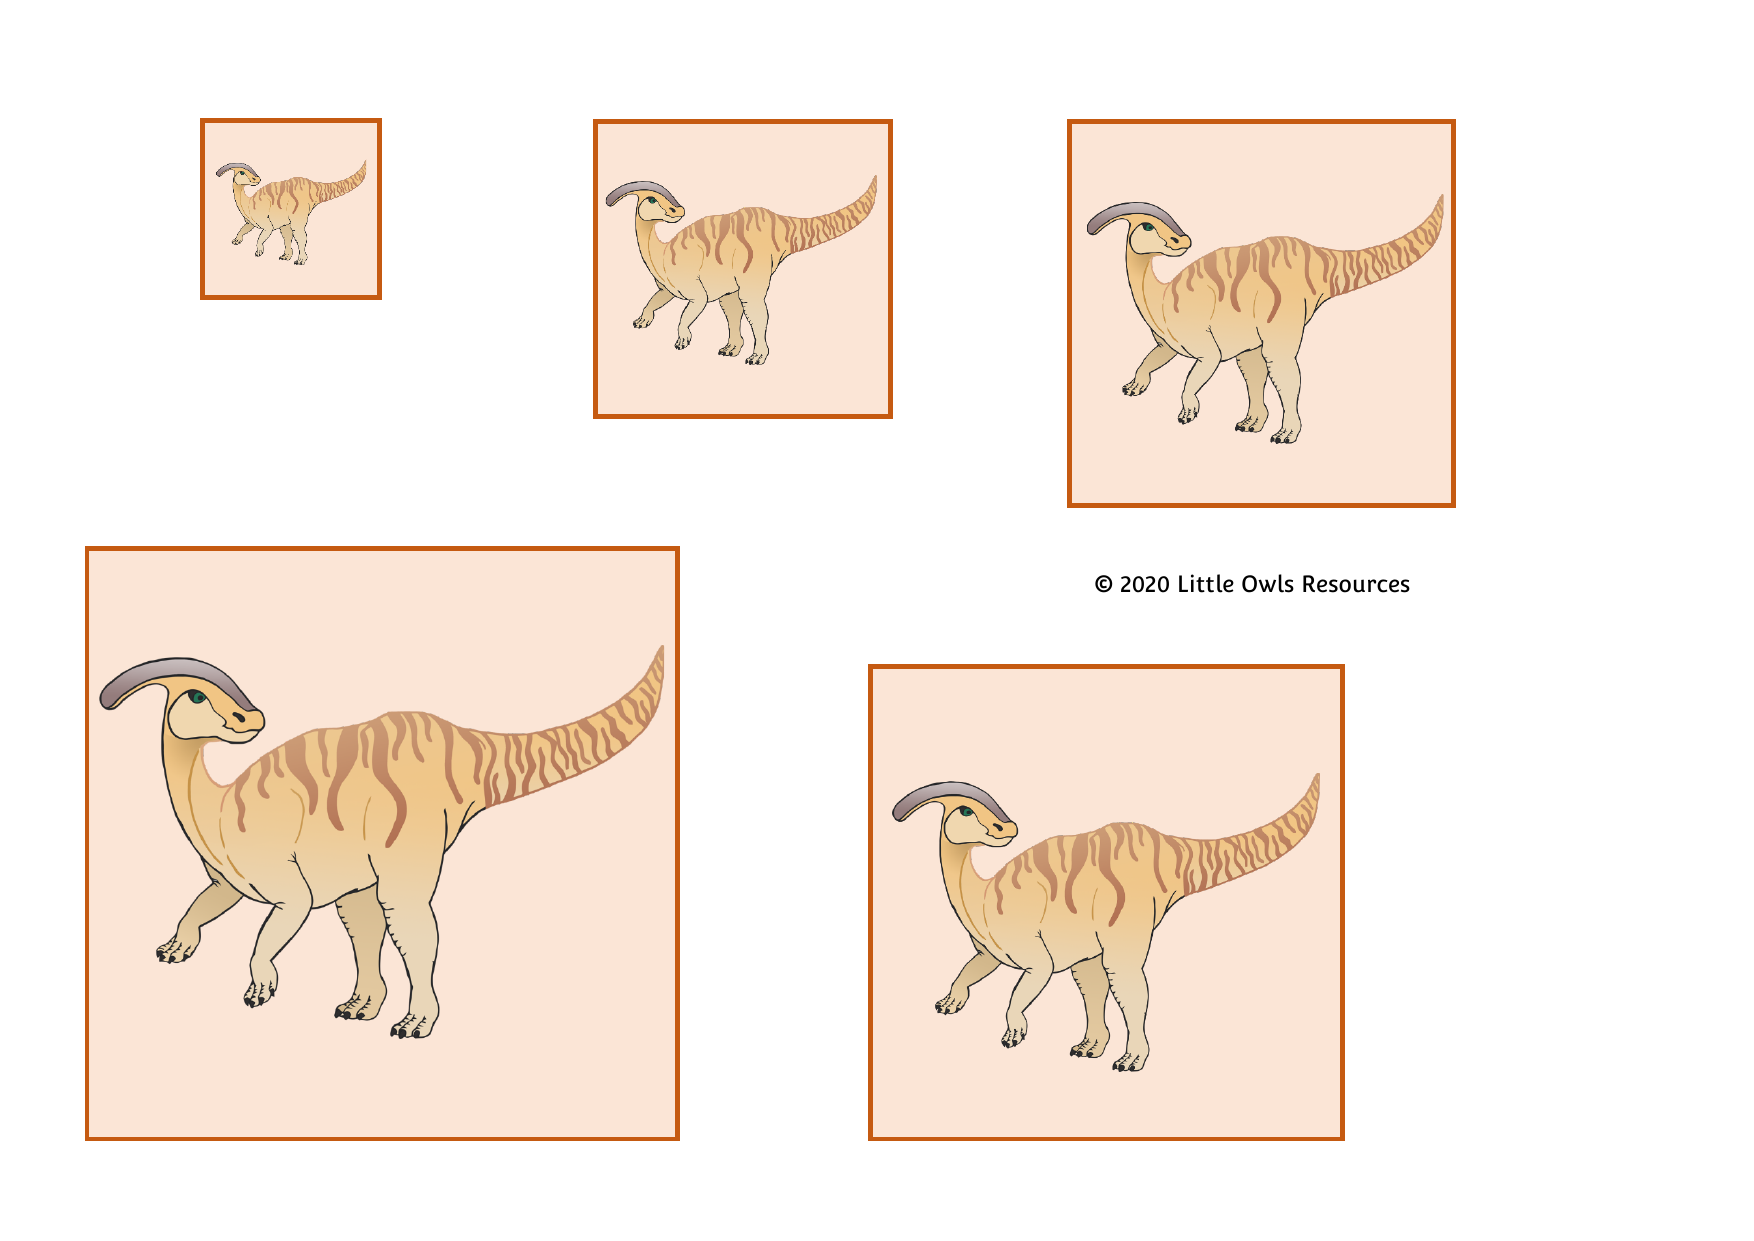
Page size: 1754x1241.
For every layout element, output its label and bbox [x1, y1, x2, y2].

picture [99, 645, 665, 1039]
picture [1087, 194, 1444, 444]
picture [605, 175, 877, 365]
picture [892, 773, 1320, 1072]
picture [216, 159, 367, 265]
